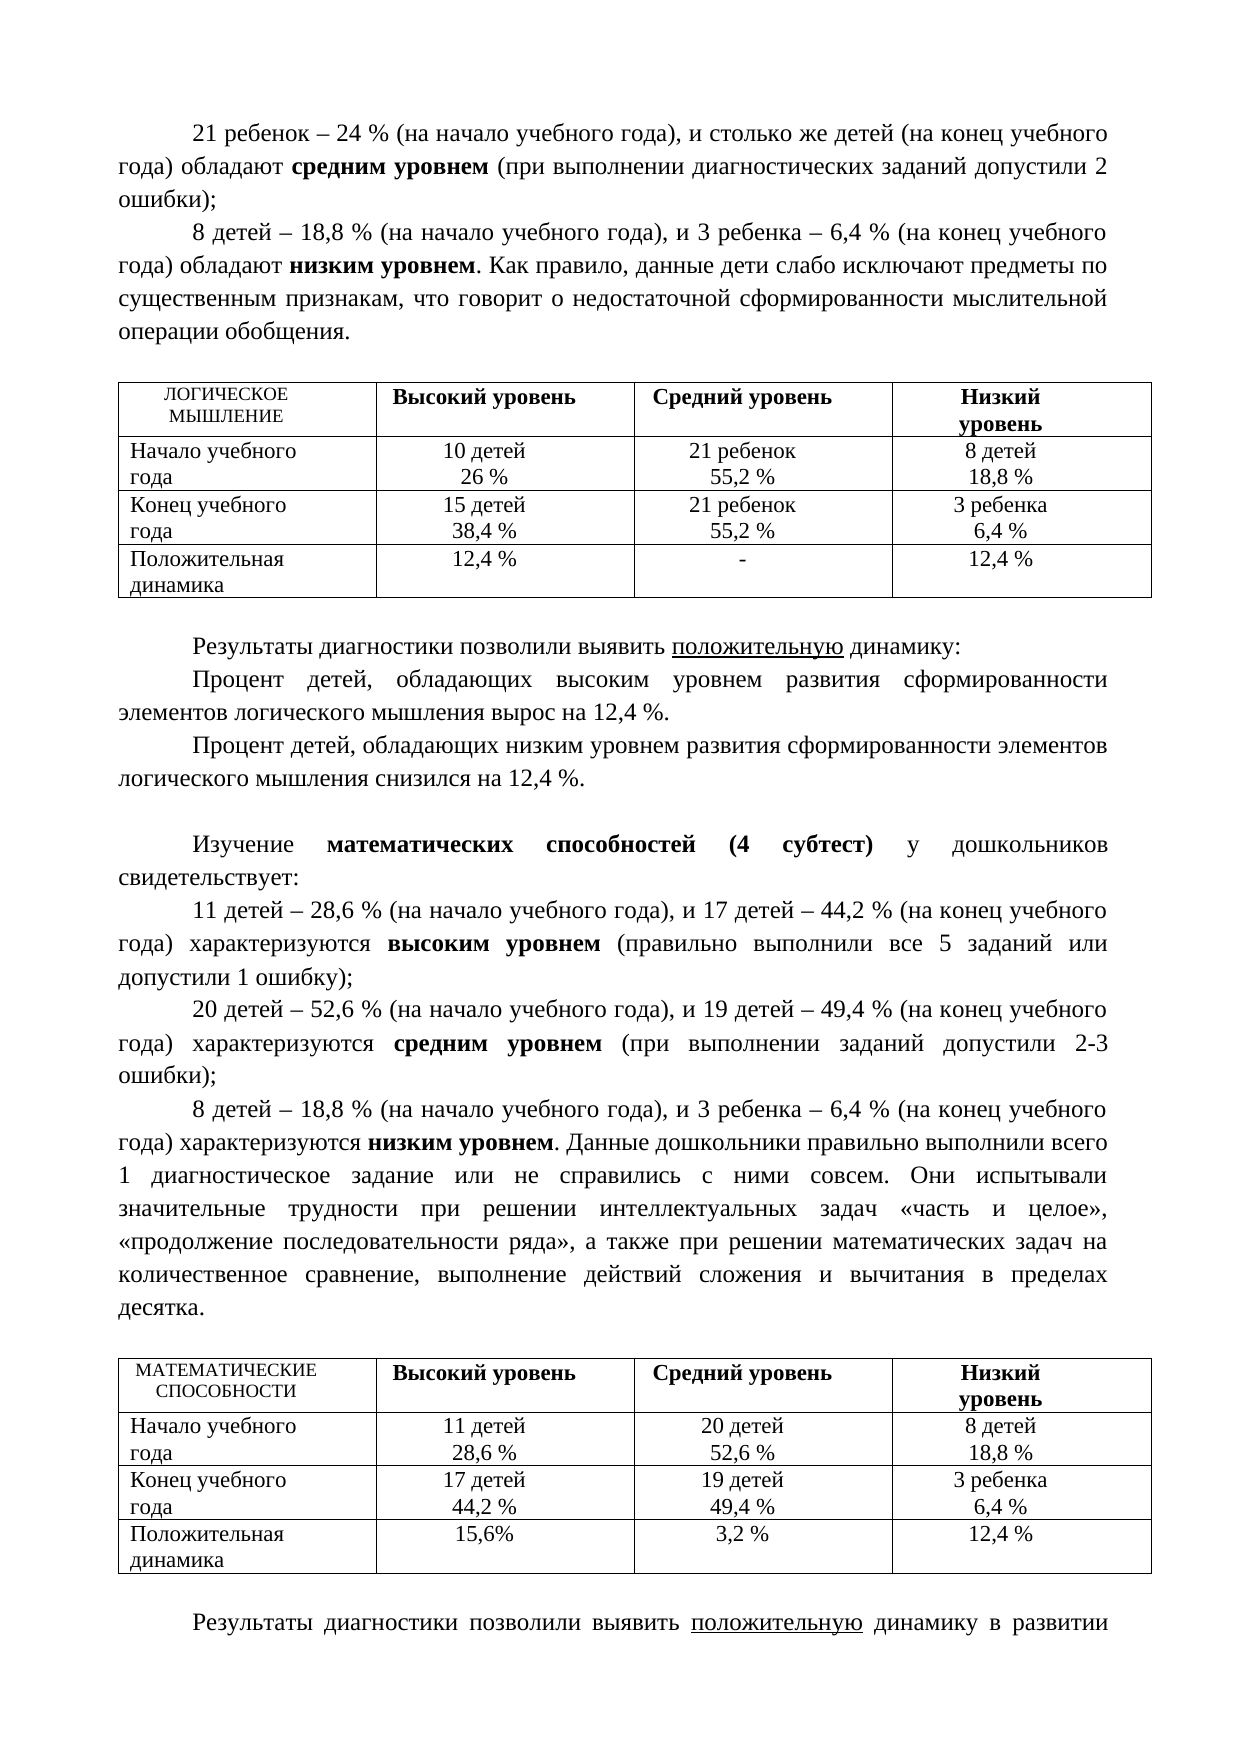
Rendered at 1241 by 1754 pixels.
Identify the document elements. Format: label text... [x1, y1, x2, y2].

text 20 детей – 52,6 % (на начало учебного года), и 19 детей – 49,4 % (на конец учебного года) характеризуются средним уровнем (при выполнении заданий допустили 2-3 ошибки); [118, 994, 1108, 1089]
table_cell 12,4 % [893, 545, 1151, 597]
table_cell 10 детей 26 % [377, 437, 634, 490]
table_cell 8 детей 18,8 % [893, 1413, 1151, 1465]
table_header Средний уровень [635, 383, 892, 436]
table_cell 12,4 % [377, 545, 634, 597]
table_cell 15 детей 38,4 % [377, 491, 634, 543]
table_header Низкий уровень [893, 1359, 1151, 1412]
table_cell 12,4 % [893, 1520, 1151, 1573]
text Процент детей, обладающих низким уровнем развития сформированности элементов логического мышления снизился на 12,4 %. [118, 730, 1108, 792]
table_cell Конец учебного года [119, 1466, 376, 1519]
table_header Высокий уровень [377, 383, 634, 436]
table_cell 15,6% [377, 1520, 634, 1573]
table_cell 21 ребенок 55,2 % [635, 437, 892, 490]
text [118, 1607, 1108, 1636]
table_cell 3 ребенка 6,4 % [893, 491, 1151, 543]
table_header Средний уровень [635, 1359, 892, 1412]
text 11 детей – 28,6 % (на начало учебного года), и 17 детей – 44,2 % (на конец учебного года) характеризуются высоким уровнем (правильно выполнили все 5 заданий или допустили 1 ошибку); [118, 896, 1108, 990]
text 8 детей – 18,8 % (на начало учебного года), и 3 ребенка – 6,4 % (на конец учебного года) обладают низким уровнем. Как правило, данные дети слабо исключают предметы по существенным признакам, что говорит о недостаточной сформированности мыслительной операции обобщения. [118, 217, 1108, 345]
table_cell - [635, 545, 892, 597]
table_cell Положительная динамика [119, 545, 376, 597]
table_cell 8 детей 18,8 % [893, 437, 1151, 490]
table_cell 17 детей 44,2 % [377, 1466, 634, 1519]
table_header МАТЕМАТИЧЕСКИЕ СПОСОБНОСТИ [119, 1359, 376, 1412]
table_header Высокий уровень [377, 1359, 634, 1412]
table_cell 3,2 % [635, 1520, 892, 1573]
table_cell 11 детей 28,6 % [377, 1413, 634, 1465]
table_cell 3 ребенка 6,4 % [893, 1466, 1151, 1519]
table_cell Конец учебного года [119, 491, 376, 543]
text 8 детей – 18,8 % (на начало учебного года), и 3 ребенка – 6,4 % (на конец учебного года) характеризуются низким уровнем. Данные дошкольники правильно выполнили всего 1 диагностическое задание или не справились с ними совсем. Они испытывали значительные трудности при решении интеллектуальных задач «часть и целое», «продолжение последовательности ряда», а также при решении математических задач на количественное сравнение, выполнение действий сложения и вычитания в пределах десятка. [118, 1094, 1108, 1321]
table_cell Начало учебного года [119, 437, 376, 490]
table_cell Начало учебного года [119, 1413, 376, 1465]
text 21 ребенок – 24 % (на начало учебного года), и столько же детей (на конец учебного года) обладают средним уровнем (при выполнении диагностических заданий допустили 2 ошибки); [118, 118, 1108, 213]
table_cell 19 детей 49,4 % [635, 1466, 892, 1519]
text Изучение математических способностей (4 субтест) у дошкольников свидетельствует: [118, 829, 1108, 891]
table_header ЛОГИЧЕСКОЕ МЫШЛЕНИЕ [119, 383, 376, 436]
table_header Низкий уровень [893, 383, 1151, 436]
text Результаты диагностики позволили выявить положительную динамику: [118, 631, 1108, 660]
table_cell 21 ребенок 55,2 % [635, 491, 892, 543]
table_cell 20 детей 52,6 % [635, 1413, 892, 1465]
table_cell Положительная динамика [119, 1520, 376, 1573]
text Процент детей, обладающих высоким уровнем развития сформированности элементов логического мышления вырос на 12,4 %. [118, 664, 1108, 726]
